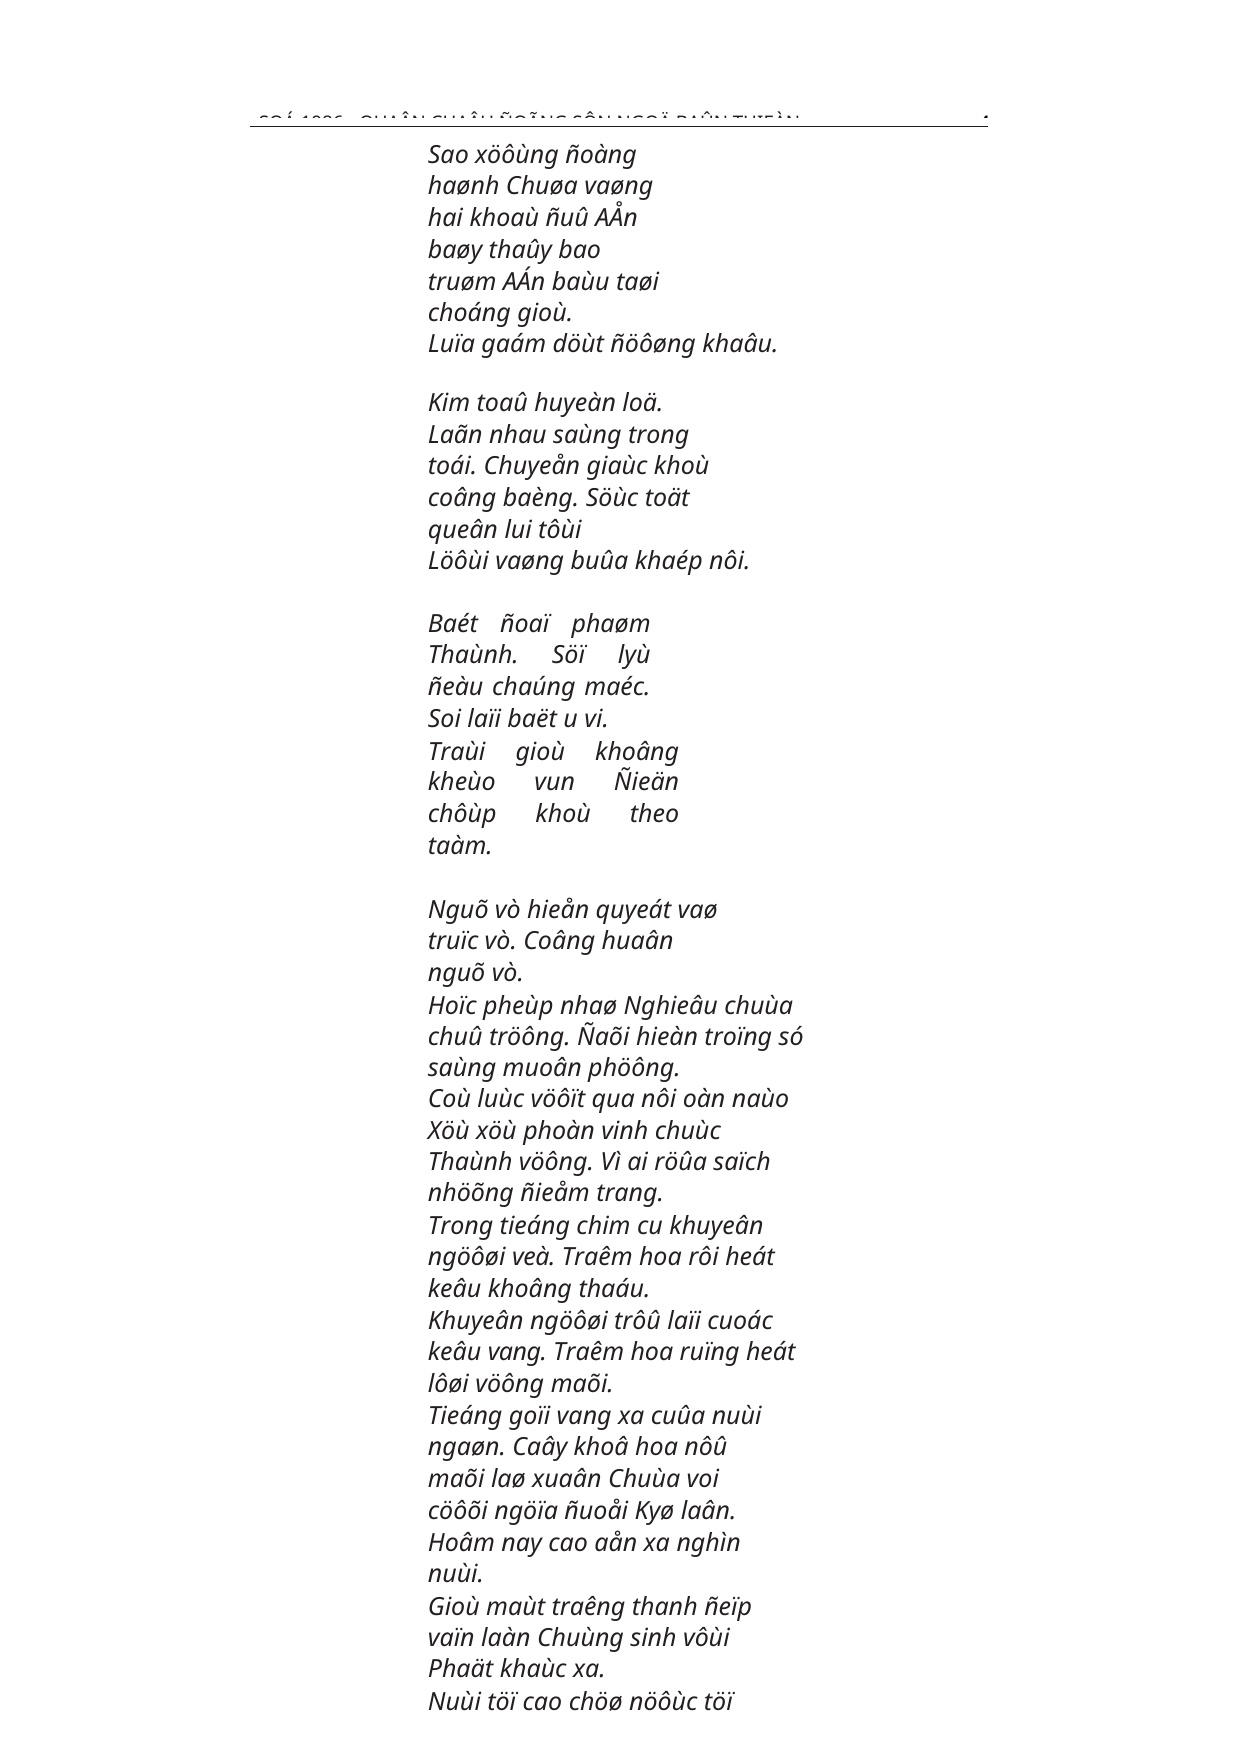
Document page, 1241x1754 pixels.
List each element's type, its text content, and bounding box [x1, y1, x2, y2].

text Luïa gaám döùt ñöôøng khaâu. [428, 329, 1065, 359]
text Laãn nhau saùng trong toái. Chuyeån giaùc khoù coâng baèng. Söùc toät queân lui tôùi [428, 419, 722, 546]
text Tieáng goïi vang xa cuûa nuùi ngaøn. Caây khoâ hoa nôû maõi laø xuaân Chuùa voi cöôõi ngöïa ñuoåi Kyø laân. Hoâm nay cao aån xa nghìn nuùi. [428, 1399, 764, 1590]
text Xöù xöù phoàn vinh chuùc Thaùnh vöông. Vì ai röûa saïch nhöõng ñieåm trang. [428, 1114, 797, 1209]
text Kim toaû huyeàn loä. [428, 386, 1065, 417]
text Trong tieáng chim cu khuyeân ngöôøi veà. Traêm hoa rôi heát keâu khoâng thaáu. [428, 1209, 818, 1304]
text Traùi gioù khoâng kheùo vun Ñieän chôùp khoù theo taàm. [428, 734, 679, 862]
text Gioù maùt traêng thanh ñeïp vaïn laàn Chuùng sinh vôùi Phaät khaùc xa. [428, 1590, 766, 1685]
text Khuyeân ngöôøi trôû laïi cuoác keâu vang. Traêm hoa ruïng heát lôøi vöông maõi. [428, 1304, 818, 1399]
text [428, 1685, 782, 1717]
text Nguõ vò hieån quyeát vaø truïc vò. Coâng huaân nguõ vò. [428, 893, 720, 989]
text Baét ñoaï phaøm Thaùnh. Söï lyù ñeàu chaúng maéc. Soi laïi baët u vi. [428, 608, 651, 734]
text Hoïc pheùp nhaø Nghieâu chuùa chuû tröông. Ñaõi hieàn troïng só saùng muoân phöông. [428, 989, 833, 1084]
text Sao xöôùng ñoàng haønh Chuøa vaøng hai khoaù ñuû AÅn baøy thaûy bao truøm AÁn baùu taøi choáng gioù. [428, 138, 668, 329]
text Coù luùc vöôït qua nôi oàn naùo [428, 1084, 1065, 1113]
text Löôùi vaøng buûa khaép nôi. [428, 546, 1065, 576]
